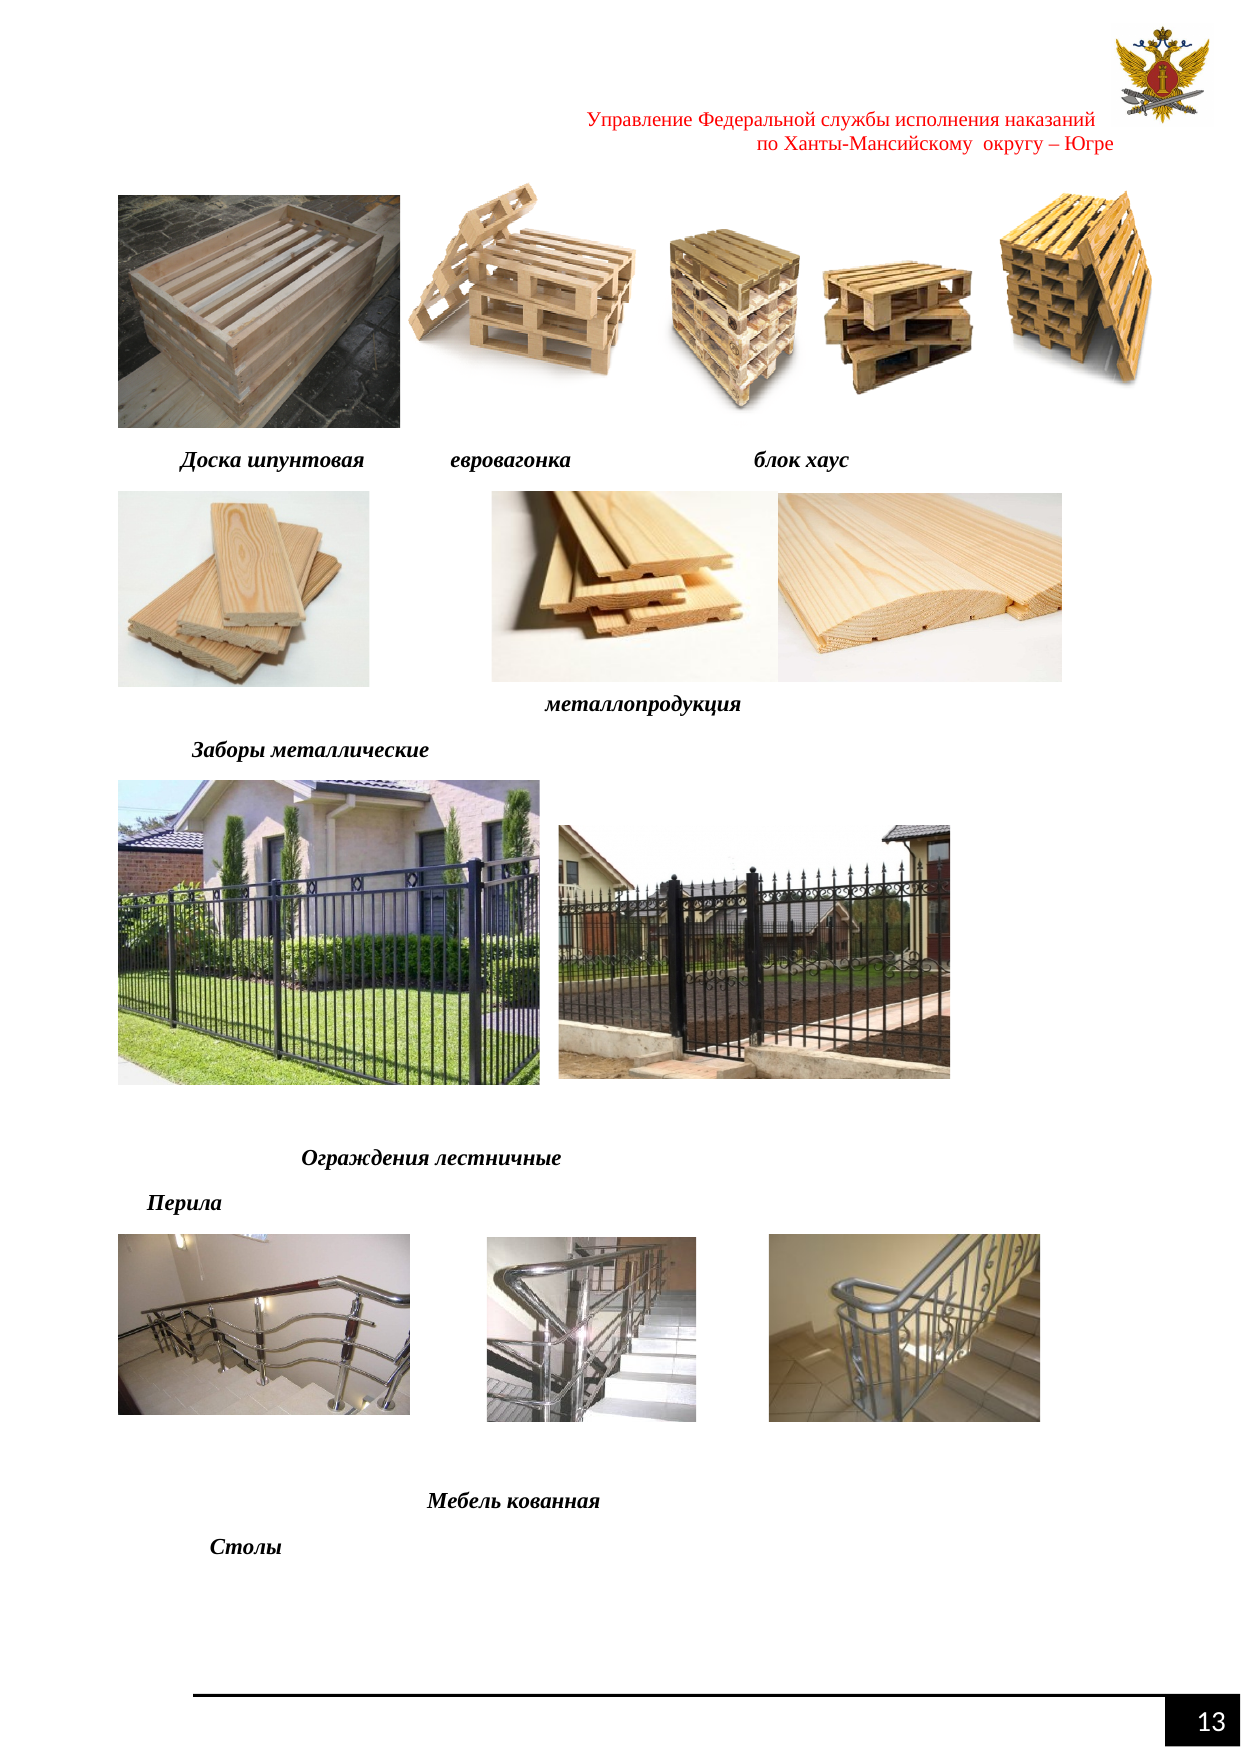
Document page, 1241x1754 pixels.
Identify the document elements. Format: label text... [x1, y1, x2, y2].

picture [1111, 23, 1214, 127]
picture [118, 1234, 410, 1415]
picture [558, 825, 951, 1079]
picture [491, 491, 1062, 682]
picture [768, 1234, 1041, 1422]
text Мебель кованная [118, 1488, 1165, 1514]
text Ограждения лестничные [118, 1144, 1165, 1171]
picture [118, 195, 401, 428]
text Доска шпунтовая евровагонка блок хаус [118, 446, 1165, 473]
text Столы [118, 1533, 1165, 1559]
picture [118, 491, 370, 687]
picture [486, 1237, 697, 1422]
text Заборы металлические [118, 736, 1165, 762]
picture [405, 182, 1159, 428]
text Перила [118, 1189, 1165, 1216]
picture [118, 780, 540, 1085]
